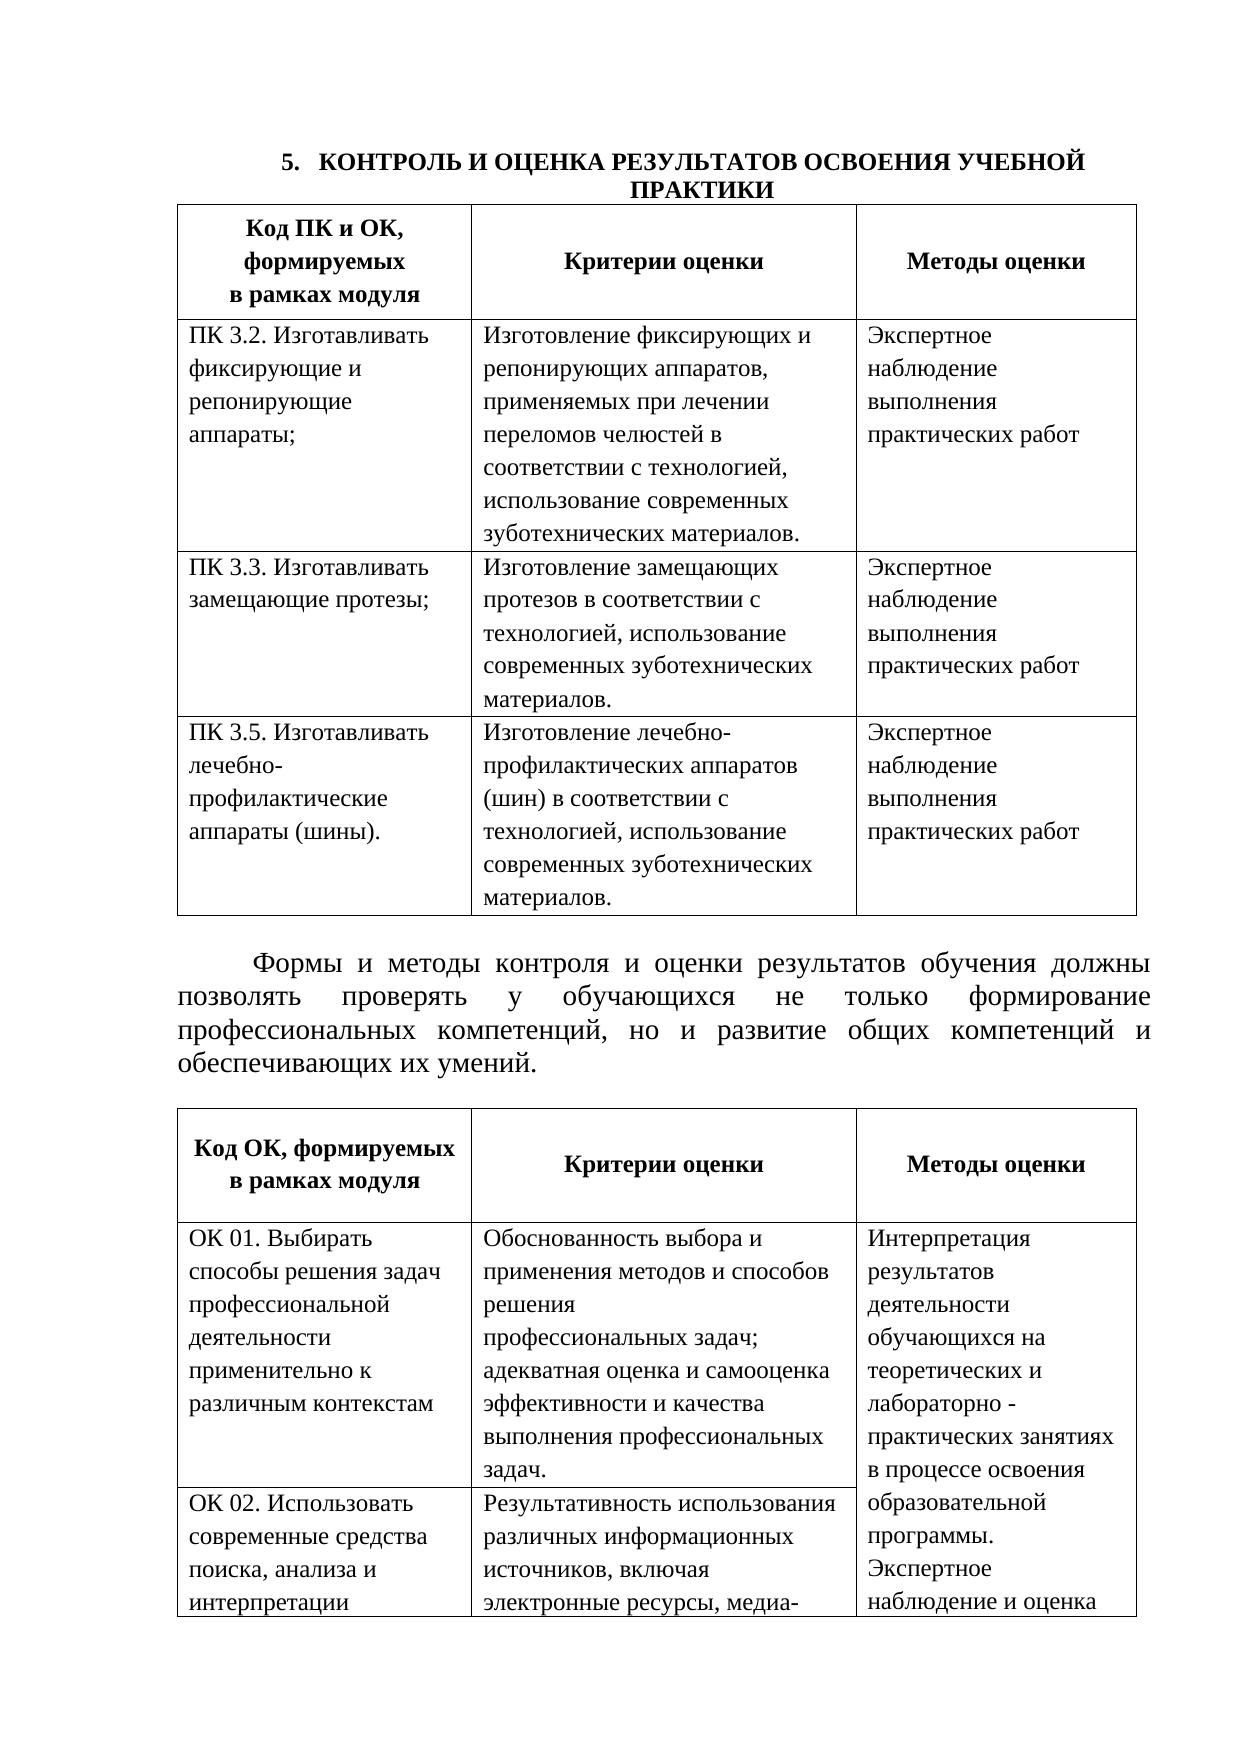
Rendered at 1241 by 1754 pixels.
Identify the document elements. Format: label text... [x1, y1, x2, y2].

table_cell ПК 3.2. Изготавливать фиксирующие и репонирующие аппараты; [178, 320, 471, 551]
table_header Методы оценки [857, 205, 1136, 319]
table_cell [178, 1488, 471, 1616]
table_header Код ОК, формируемых в рамках модуля [178, 1109, 471, 1222]
table_header Методы оценки [857, 1109, 1136, 1222]
table_header Критерии оценки [472, 205, 856, 319]
table_cell Экспертное наблюдение выполнения практических работ [857, 552, 1136, 716]
table_header Критерии оценки [472, 1109, 856, 1222]
table_cell Изготовление лечебно-профилактических аппаратов (шин) в соответствии с технологией, использование современных зуботехнических материалов. [472, 717, 856, 915]
table_cell ОК 01. Выбирать способы решения задач профессиональной деятельности применительно к различным контекстам [178, 1223, 471, 1487]
table_cell Интерпретация результатов деятельности обучающихся на теоретических и лабораторно -практических занятиях в процессе освоения образовательной программы. Экспертное наблюдение и оценка деятельности при выполнении работ в рамках учебной практики. [857, 1223, 1136, 1616]
table_cell Изготовление фиксирующих и репонирующих аппаратов, применяемых при лечении переломов челюстей в соответствии с технологией, использование современных зуботехнических материалов. [472, 320, 856, 551]
list Контроль и оценка результатов освоения учебной практики [215, 147, 1152, 204]
text Формы и методы контроля и оценки результатов обучения должны позволять проверять у обучающихся не только формирование профессиональных компетенций, но и развитие общих компетенций и обеспечивающих их умений. [177, 945, 1152, 1079]
table_cell Экспертное наблюдение выполнения практических работ [857, 320, 1136, 551]
table_cell ПК 3.3. Изготавливать замещающие протезы; [178, 552, 471, 716]
table_cell ПК 3.5. Изготавливать лечебно-профилактические аппараты (шины). [178, 717, 471, 915]
table_cell Обоснованность выбора и применения методов и способов решения профессиональных задач; адекватная оценка и самооценка эффективности и качества выполнения профессиональных задач. [472, 1223, 856, 1487]
table_cell Изготовление замещающих протезов в соответствии с технологией, использование современных зуботехнических материалов. [472, 552, 856, 716]
table_header Код ПК и ОК, формируемых в рамках модуля [178, 205, 471, 319]
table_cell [472, 1488, 856, 1616]
table_cell Экспертное наблюдение выполнения практических работ [857, 717, 1136, 915]
